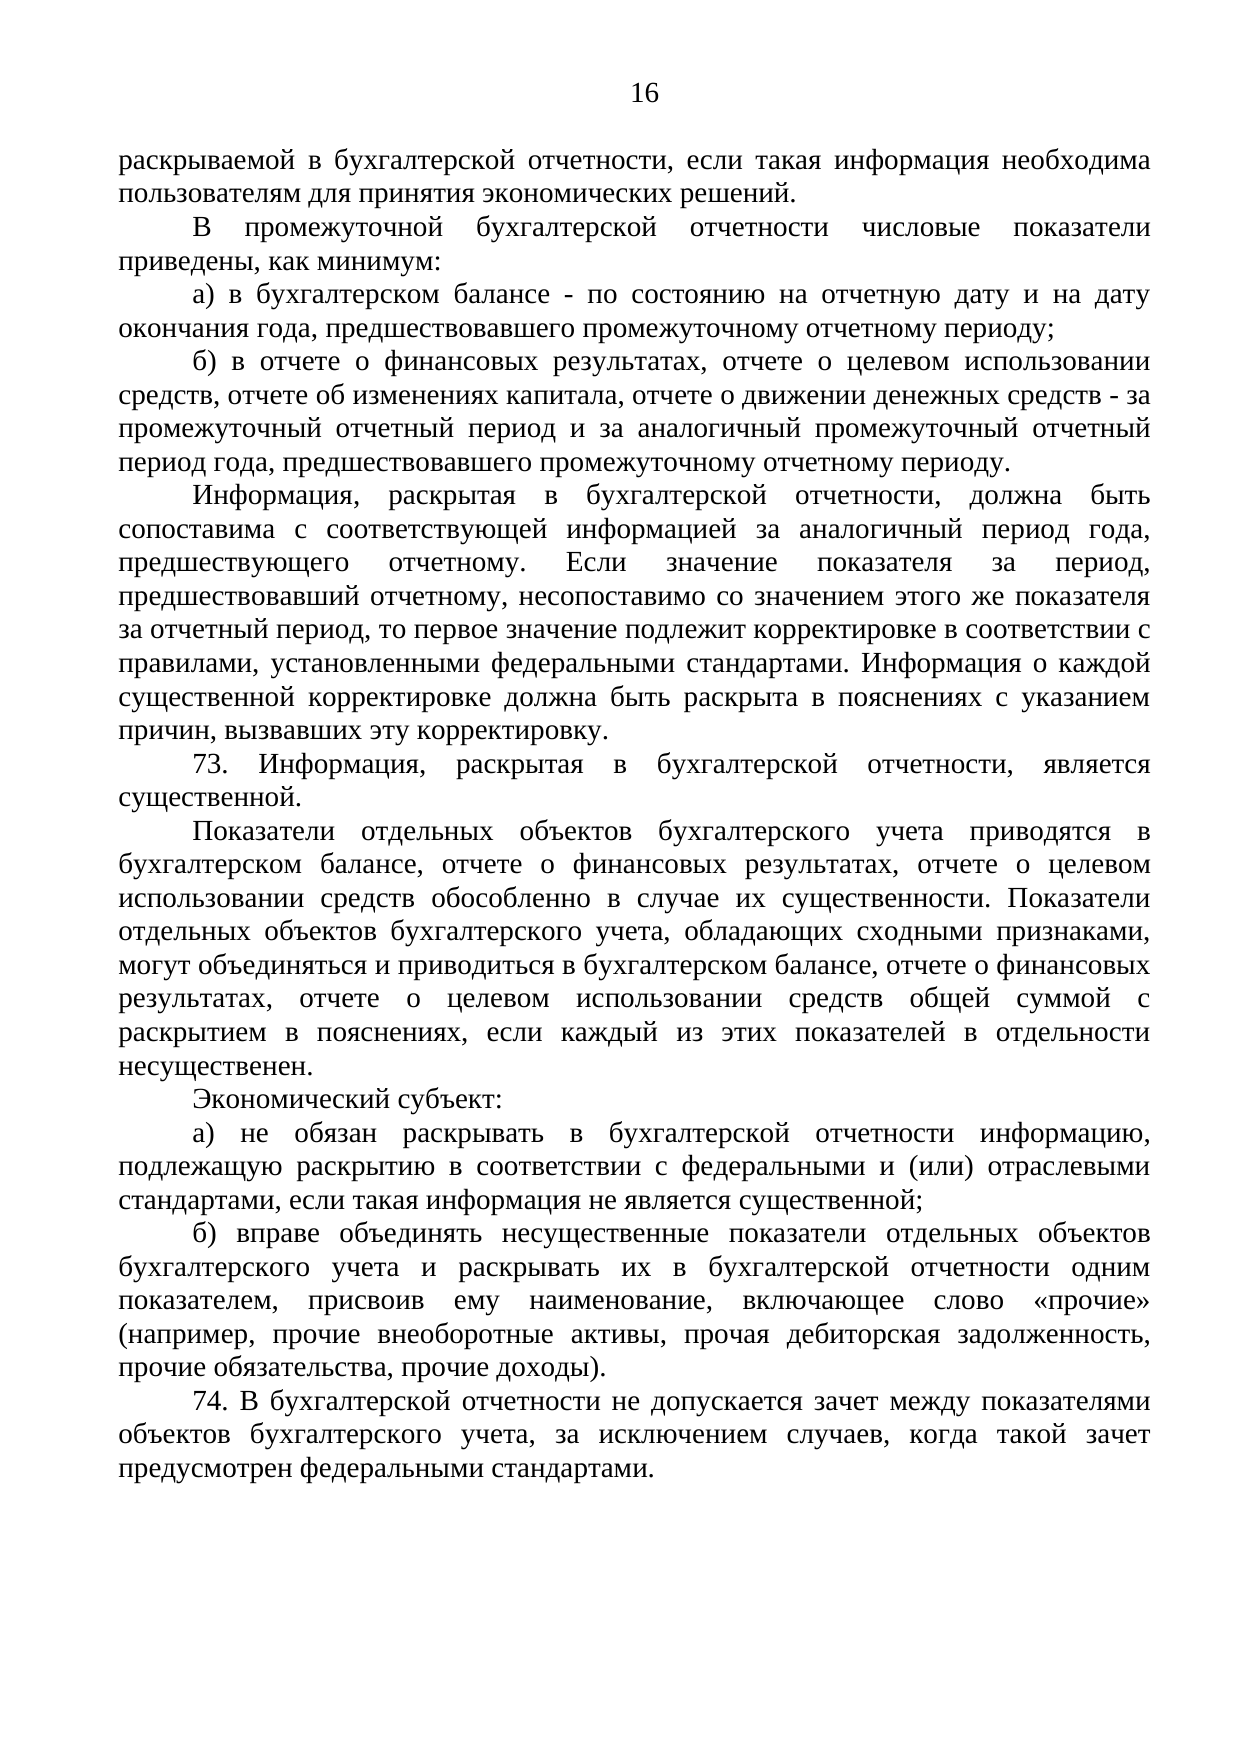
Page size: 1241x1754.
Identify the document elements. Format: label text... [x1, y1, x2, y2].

text а) не обязан раскрывать в бухгалтерской отчетности информацию, подлежащую раскрытию в соответствии с федеральными и (или) отраслевыми стандартами, если такая информация не является существенной; [118, 1115, 1152, 1215]
text В промежуточной бухгалтерской отчетности числовые показатели приведены, как минимум: [118, 209, 1152, 276]
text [118, 142, 1152, 209]
text Экономический субъект: [118, 1081, 1152, 1115]
text Информация, раскрытая в бухгалтерской отчетности, должна быть сопоставима с соответствующей информацией за аналогичный период года, предшествующего отчетному. Если значение показателя за период, предшествовавший отчетному, несопоставимо со значением этого же показателя за отчетный период, то первое значение подлежит корректировке в соответствии с правилами, установленными федеральными стандартами. Информация о каждой существенной корректировке должна быть раскрыта в пояснениях с указанием причин, вызвавших эту корректировку. [118, 477, 1152, 746]
text 73. Информация, раскрытая в бухгалтерской отчетности, является существенной. [118, 746, 1152, 813]
text б) вправе объединять несущественные показатели отдельных объектов бухгалтерского учета и раскрывать их в бухгалтерской отчетности одним показателем, присвоив ему наименование, включающее слово «прочие» (например, прочие внеоборотные активы, прочая дебиторская задолженность, прочие обязательства, прочие доходы). [118, 1215, 1152, 1383]
text Показатели отдельных объектов бухгалтерского учета приводятся в бухгалтерском балансе, отчете о финансовых результатах, отчете о целевом использовании средств обособленно в случае их существенности. Показатели отдельных объектов бухгалтерского учета, обладающих сходными признаками, могут объединяться и приводиться в бухгалтерском балансе, отчете о финансовых результатах, отчете о целевом использовании средств общей суммой с раскрытием в пояснениях, если каждый из этих показателей в отдельности несущественен. [118, 813, 1152, 1081]
text б) в отчете о финансовых результатах, отчете о целевом использовании средств, отчете об изменениях капитала, отчете о движении денежных средств - за промежуточный отчетный период и за аналогичный промежуточный отчетный период года, предшествовавшего промежуточному отчетному периоду. [118, 343, 1152, 477]
text 74. В бухгалтерской отчетности не допускается зачет между показателями объектов бухгалтерского учета, за исключением случаев, когда такой зачет предусмотрен федеральными стандартами. [118, 1383, 1152, 1484]
text а) в бухгалтерском балансе - по состоянию на отчетную дату и на дату окончания года, предшествовавшего промежуточному отчетному периоду; [118, 276, 1152, 343]
